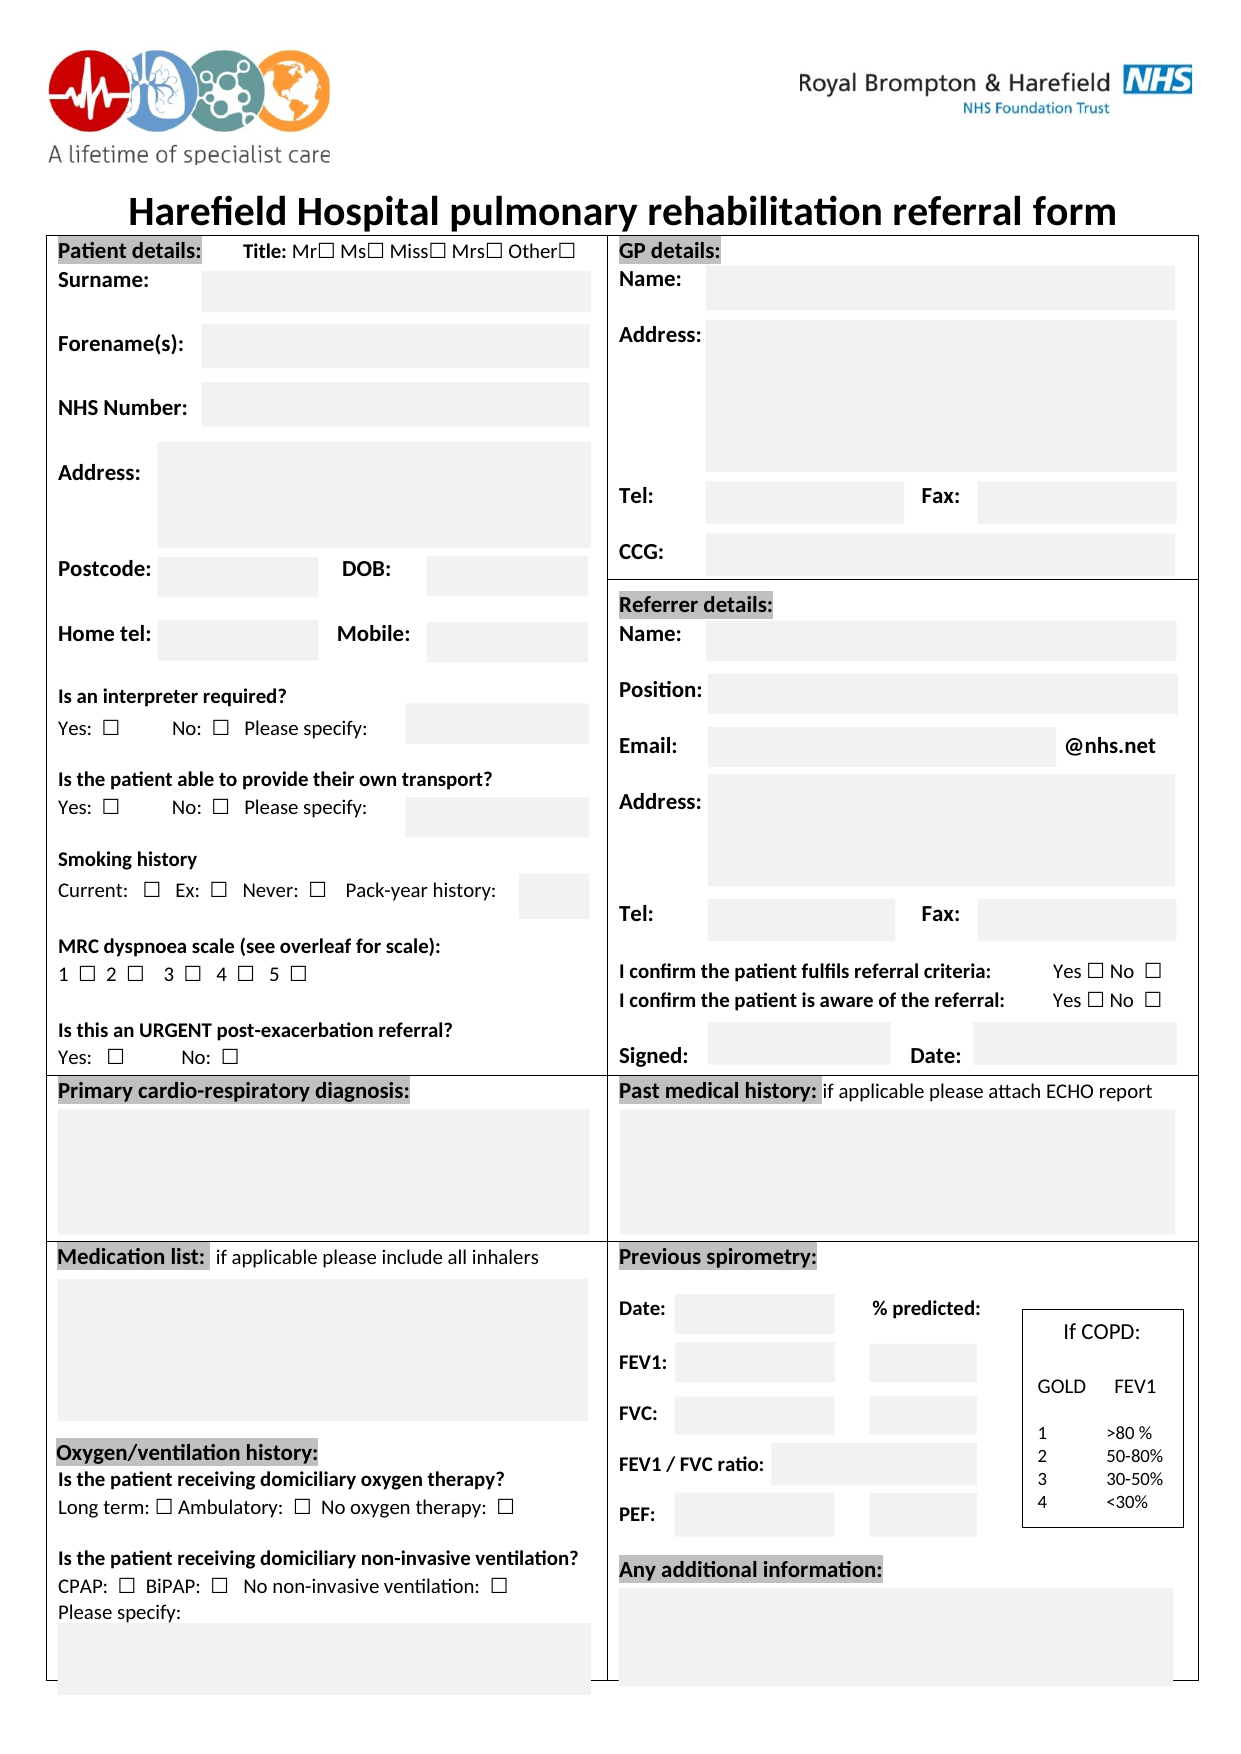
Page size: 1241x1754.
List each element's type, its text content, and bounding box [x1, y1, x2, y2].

picture [45, 42, 330, 164]
table_cell Referrer details: Name: Position: Email: @nhs.net Address: Tel: Fax: I confirm the patient fulfils referral criteria: Yes No I confirm the patient is aware of the referral: Yes No Signed: Date: [608, 580, 1198, 1075]
picture [798, 57, 1192, 120]
table_cell Primary cardio-respiratory diagnosis: [47, 1076, 607, 1241]
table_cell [608, 1242, 1198, 1680]
table_cell Past medical history: if applicable please attach ECHO report [608, 1076, 1198, 1241]
table_header Patient details: Title: Mr Ms Miss Mrs Other Surname: Forename(s): NHS Number: Address: Postcode: DOB: Home tel: Mobile: Is an interpreter required? Yes: No: Please specify: Is the patient able to provide their own transport? Yes: No: Please specify: Smoking history Current: Ex: Never: Pack-year history: MRC dyspnoea scale (see overleaf for scale): 1 2 3 4 5 Is this an URGENT post-exacerbation referral? Yes: No: [47, 236, 607, 1075]
table_header GP details: Name: Address: Tel: Fax: CCG: [608, 236, 1198, 579]
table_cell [47, 1242, 607, 1680]
text Harefield Hospital pulmonary rehabilitation referral form [47, 184, 1198, 235]
